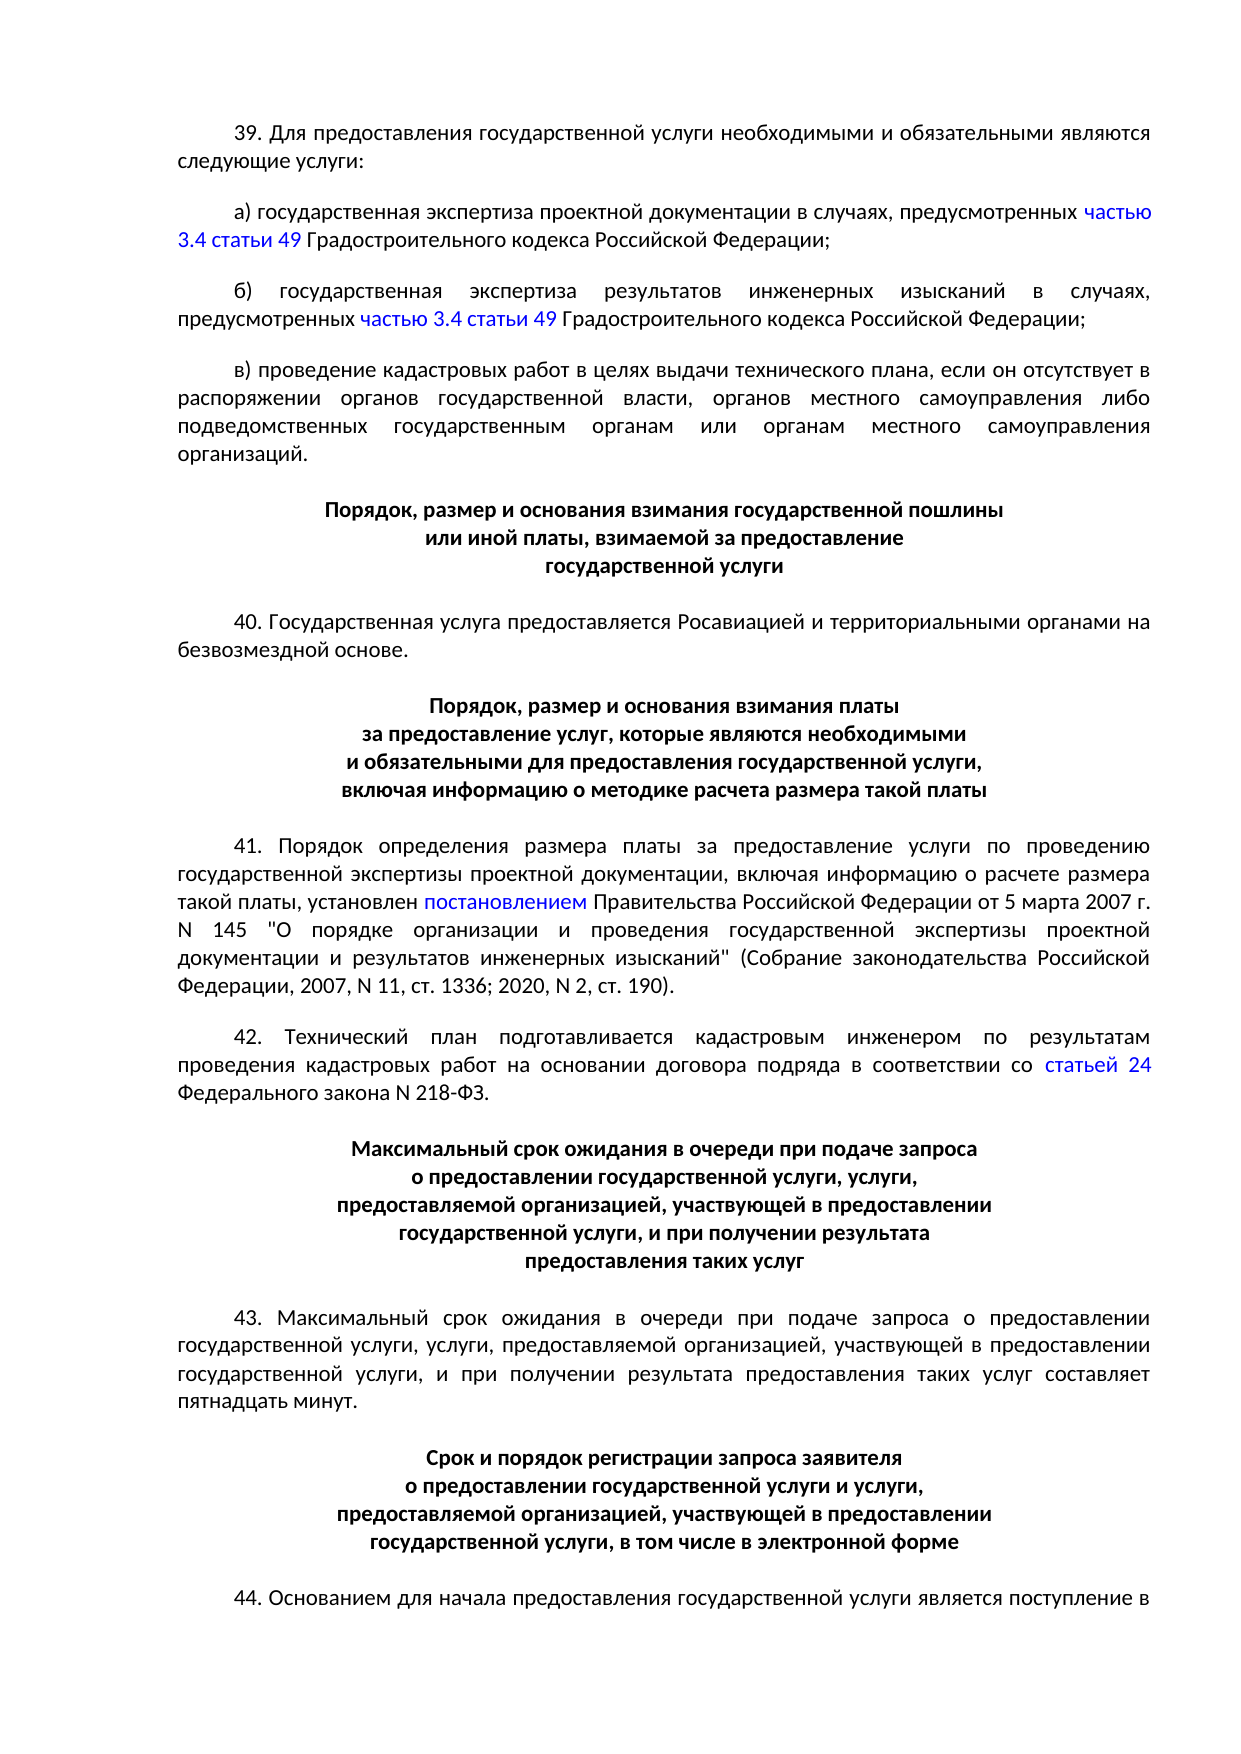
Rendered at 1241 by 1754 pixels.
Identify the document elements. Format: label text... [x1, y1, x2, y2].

title предоставления таких услуг [177, 1247, 1152, 1274]
title Срок и порядок регистрации запроса заявителя [177, 1443, 1152, 1471]
title предоставляемой организацией, участвующей в предоставлении [177, 1499, 1152, 1527]
text в) проведение кадастровых работ в целях выдачи технического плана, если он отсутствует в распоряжении органов государственной власти, органов местного самоуправления либо подведомственных государственным органам или органам местного самоуправления организаций. [177, 355, 1152, 467]
title Порядок, размер и основания взимания государственной пошлины [177, 495, 1152, 523]
title Максимальный срок ожидания в очереди при подаче запроса [177, 1134, 1152, 1162]
title государственной услуги, и при получении результата [177, 1218, 1152, 1247]
title или иной платы, взимаемой за предоставление [177, 523, 1152, 551]
text 43. Максимальный срок ожидания в очереди при подаче запроса о предоставлении государственной услуги, услуги, предоставляемой организацией, участвующей в предоставлении государственной услуги, и при получении результата предоставления таких услуг составляет пятнадцать минут. [177, 1303, 1152, 1415]
title за предоставление услуг, которые являются необходимыми [177, 719, 1152, 747]
title государственной услуги [177, 551, 1152, 579]
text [177, 1583, 1152, 1611]
text 42. Технический план подготавливается кадастровым инженером по результатам проведения кадастровых работ на основании договора подряда в соответствии со статьей 24 Федерального закона N 218-ФЗ. [177, 1022, 1152, 1106]
title о предоставлении государственной услуги, услуги, [177, 1162, 1152, 1191]
text а) государственная экспертиза проектной документации в случаях, предусмотренных частью 3.4 статьи 49 Градостроительного кодекса Российской Федерации; [177, 197, 1152, 253]
title включая информацию о методике расчета размера такой платы [177, 775, 1152, 803]
text 39. Для предоставления государственной услуги необходимыми и обязательными являются следующие услуги: [177, 118, 1152, 174]
title государственной услуги, в том числе в электронной форме [177, 1527, 1152, 1555]
title предоставляемой организацией, участвующей в предоставлении [177, 1191, 1152, 1218]
title о предоставлении государственной услуги и услуги, [177, 1471, 1152, 1499]
text 40. Государственная услуга предоставляется Росавиацией и территориальными органами на безвозмездной основе. [177, 607, 1152, 663]
title и обязательными для предоставления государственной услуги, [177, 747, 1152, 775]
title Порядок, размер и основания взимания платы [177, 691, 1152, 719]
text б) государственная экспертиза результатов инженерных изысканий в случаях, предусмотренных частью 3.4 статьи 49 Градостроительного кодекса Российской Федерации; [177, 276, 1152, 332]
text 41. Порядок определения размера платы за предоставление услуги по проведению государственной экспертизы проектной документации, включая информацию о расчете размера такой платы, установлен постановлением Правительства Российской Федерации от 5 марта 2007 г. N 145 "О порядке организации и проведения государственной экспертизы проектной документации и результатов инженерных изысканий" (Собрание законодательства Российской Федерации, 2007, N 11, ст. 1336; 2020, N 2, ст. 190). [177, 831, 1152, 999]
